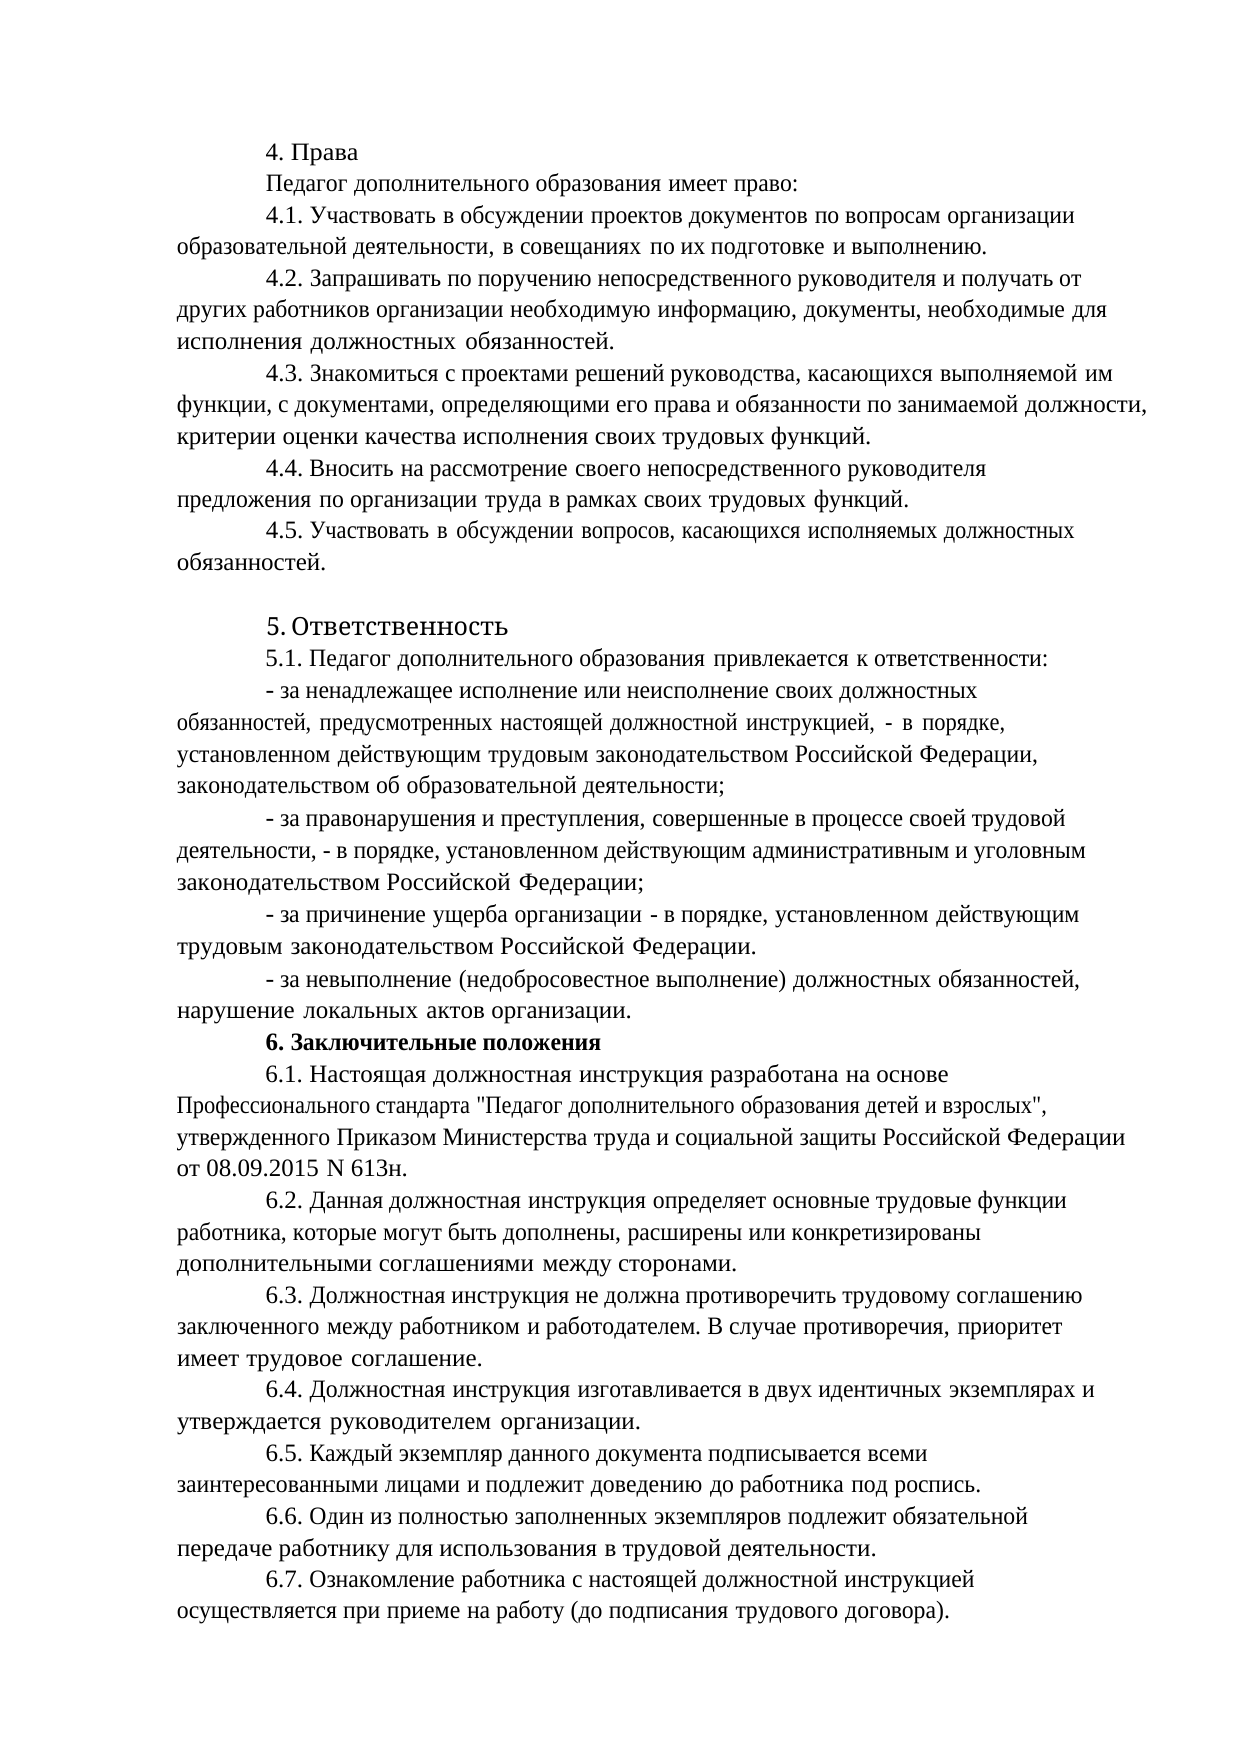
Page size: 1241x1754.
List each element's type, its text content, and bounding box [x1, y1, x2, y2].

list Один из полностью заполненных экземпляров подлежит обязательной передаче работнику для использования в трудовой деятельности. [177, 1501, 1060, 1561]
list Данная должностная инструкция определяет основные трудовые функции работника, которые могут быть дополнены, расширены или конкретизированы дополнительными соглашениями между сторонами. [177, 1185, 1101, 1277]
list Вносить на рассмотрение своего непосредственного руководителя предложения по организации труда в рамках своих трудовых функций. [177, 453, 1016, 513]
list Педагог дополнительного образования привлекается к ответственности: [265, 643, 1161, 671]
list Запрашивать по поручению непосредственного руководителя и получать от других работников организации необходимую информацию, документы, необходимые для исполнения должностных обязанностей. [177, 263, 1149, 355]
list за причинение ущерба организации - в порядке, установленном действующим трудовым законодательством Российской Федерации. [177, 898, 1112, 960]
list за невыполнение (недобросовестное выполнение) должностных обязанностей, нарушение локальных актов организации. [177, 963, 1116, 1024]
list Каждый экземпляр данного документа подписывается всеми заинтересованными лицами и подлежит доведению до работника под роспись. [177, 1438, 1016, 1498]
list Настоящая должностная инструкция разработана на основе Профессионального стандарта "Педагог дополнительного образования детей и взрослых", утвержденного Приказом Министерства труда и социальной защиты Российской Федерации от 08.09.2015 N 613н. [176, 1059, 1138, 1182]
list Ознакомление работника с настоящей должностной инструкцией осуществляется при приеме на работу (до подписания трудового договора). [177, 1564, 1004, 1624]
list Должностная инструкция изготавливается в двух идентичных экземплярах и утверждается руководителем организации. [177, 1374, 1130, 1435]
list Участвовать в обсуждении проектов документов по вопросам организации образовательной деятельности, в совещаниях по их подготовке и выполнению. [177, 200, 1107, 260]
list Права [265, 137, 1161, 165]
list за ненадлежащее исполнение или неисполнение своих должностных обязанностей, предусмотренных настоящей должностной инструкцией, - в порядке, установленном действующим трудовым законодательством Российской Федерации, законодательством об образовательной деятельности; [177, 674, 1076, 799]
list за правонарушения и преступления, совершенные в процессе своей трудовой деятельности, - в порядке, установленном действующим административным и уголовным законодательством Российской Федерации; [177, 802, 1134, 895]
text Педагог дополнительного образования имеет право: [266, 168, 1161, 197]
list Знакомиться с проектами решений руководства, касающихся выполняемой им функции, с документами, определяющими его права и обязанности по занимаемой должности, критерии оценки качества исполнения своих трудовых функций. [177, 358, 1148, 450]
subtitle Заключительные положения [265, 1027, 1161, 1056]
list Должностная инструкция не должна противоречить трудовому соглашению заключенного между работником и работодателем. В случае противоречия, приоритет имеет трудовое соглашение. [177, 1280, 1119, 1372]
list Ответственность [266, 608, 1161, 642]
list Участвовать в обсуждении вопросов, касающихся исполняемых должностных обязанностей. [177, 516, 1141, 576]
